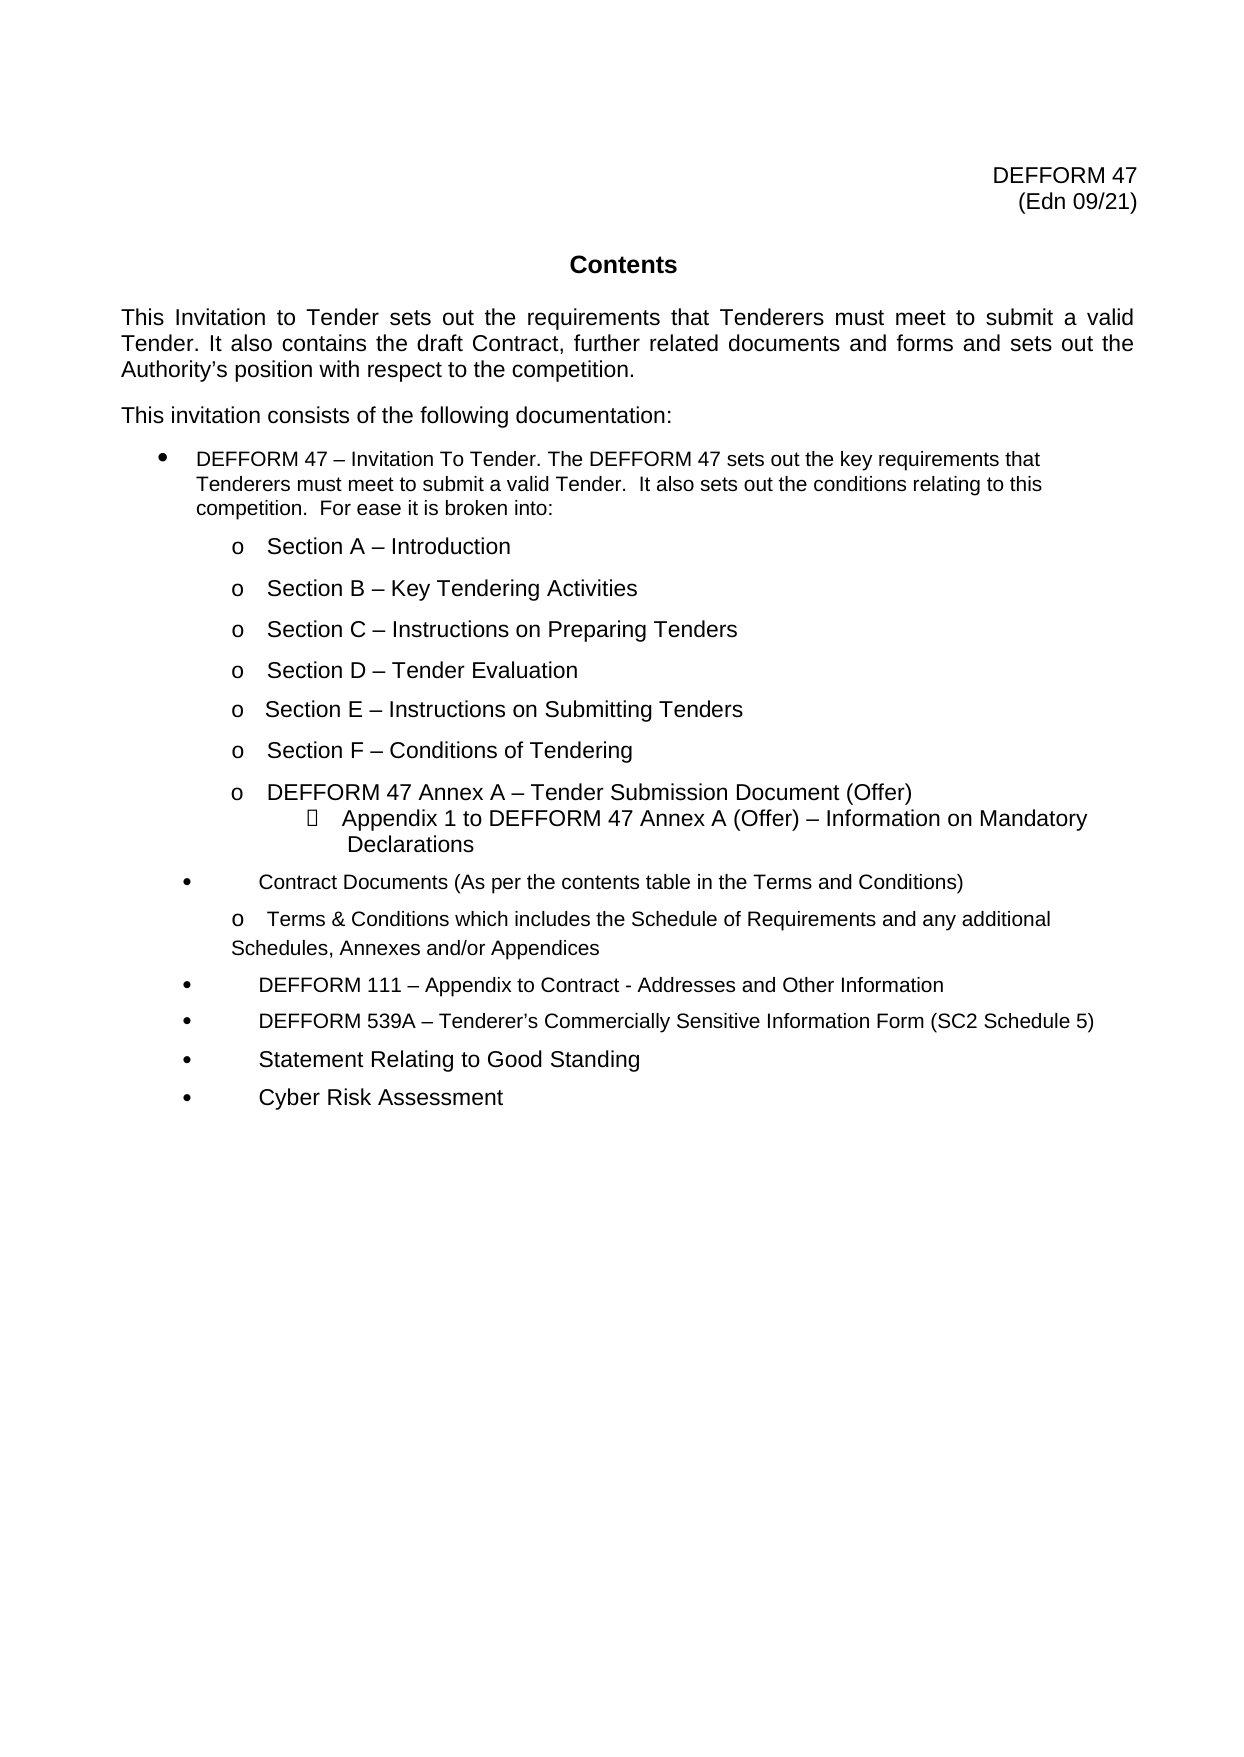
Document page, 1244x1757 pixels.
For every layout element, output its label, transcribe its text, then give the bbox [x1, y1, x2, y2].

text Declarations [341, 831, 480, 857]
text o Section B – Key Tendering Activities [231, 574, 1137, 603]
text This invitation consists of the following documentation: [121, 402, 1135, 428]
text o Section E – Instructions on Submitting Tenders [231, 696, 1137, 724]
text o Section F – Conditions of Tendering [231, 737, 1137, 766]
text DEFFORM 47 [120, 162, 1137, 189]
text o DEFFORM 47 Annex A – Tender Submission Document (Offer) [230, 779, 1137, 807]
text This Invitation to Tender sets out the requirements that Tenderers must meet to submit a valid Tender. It also contains the draft Contract, further related documents and forms and sets out the Authority’s position with respect to the competition. [121, 304, 1135, 383]
text · DEFFORM 111 – Appendix to Contract - Addresses and Other Information [183, 972, 1135, 996]
text Contents [563, 250, 684, 278]
text · Contract Documents (As per the contents table in the Terms and Conditions) [183, 870, 1135, 894]
text o Section C – Instructions on Preparing Tenders [231, 616, 1137, 644]
text · Statement Relating to Good Standing [183, 1046, 1135, 1072]
text  Appendix 1 to DEFFORM 47 Annex A (Offer) – Information on Mandatory [305, 807, 1137, 831]
text (Edn 09/21) [120, 189, 1137, 215]
text o Terms & Conditions which includes the Schedule of Requirements and any additional Schedules, Annexes and/or Appendices [231, 907, 1137, 960]
text o Section A – Introduction [231, 533, 1137, 561]
text · DEFFORM 539A – Tenderer’s Commercially Sensitive Information Form (SC2 Schedule 5) [183, 1009, 1135, 1033]
list DEFFORM 47 – Invitation To Tender. The DEFFORM 47 sets out the key requirements that Tenderers must meet to submit a valid Tender. It also sets out the conditions relating to this competition. For ease it is broken into: [158, 447, 1135, 519]
text o Section D – Tender Evaluation [231, 657, 1137, 686]
text · Cyber Risk Assessment [183, 1084, 1135, 1111]
